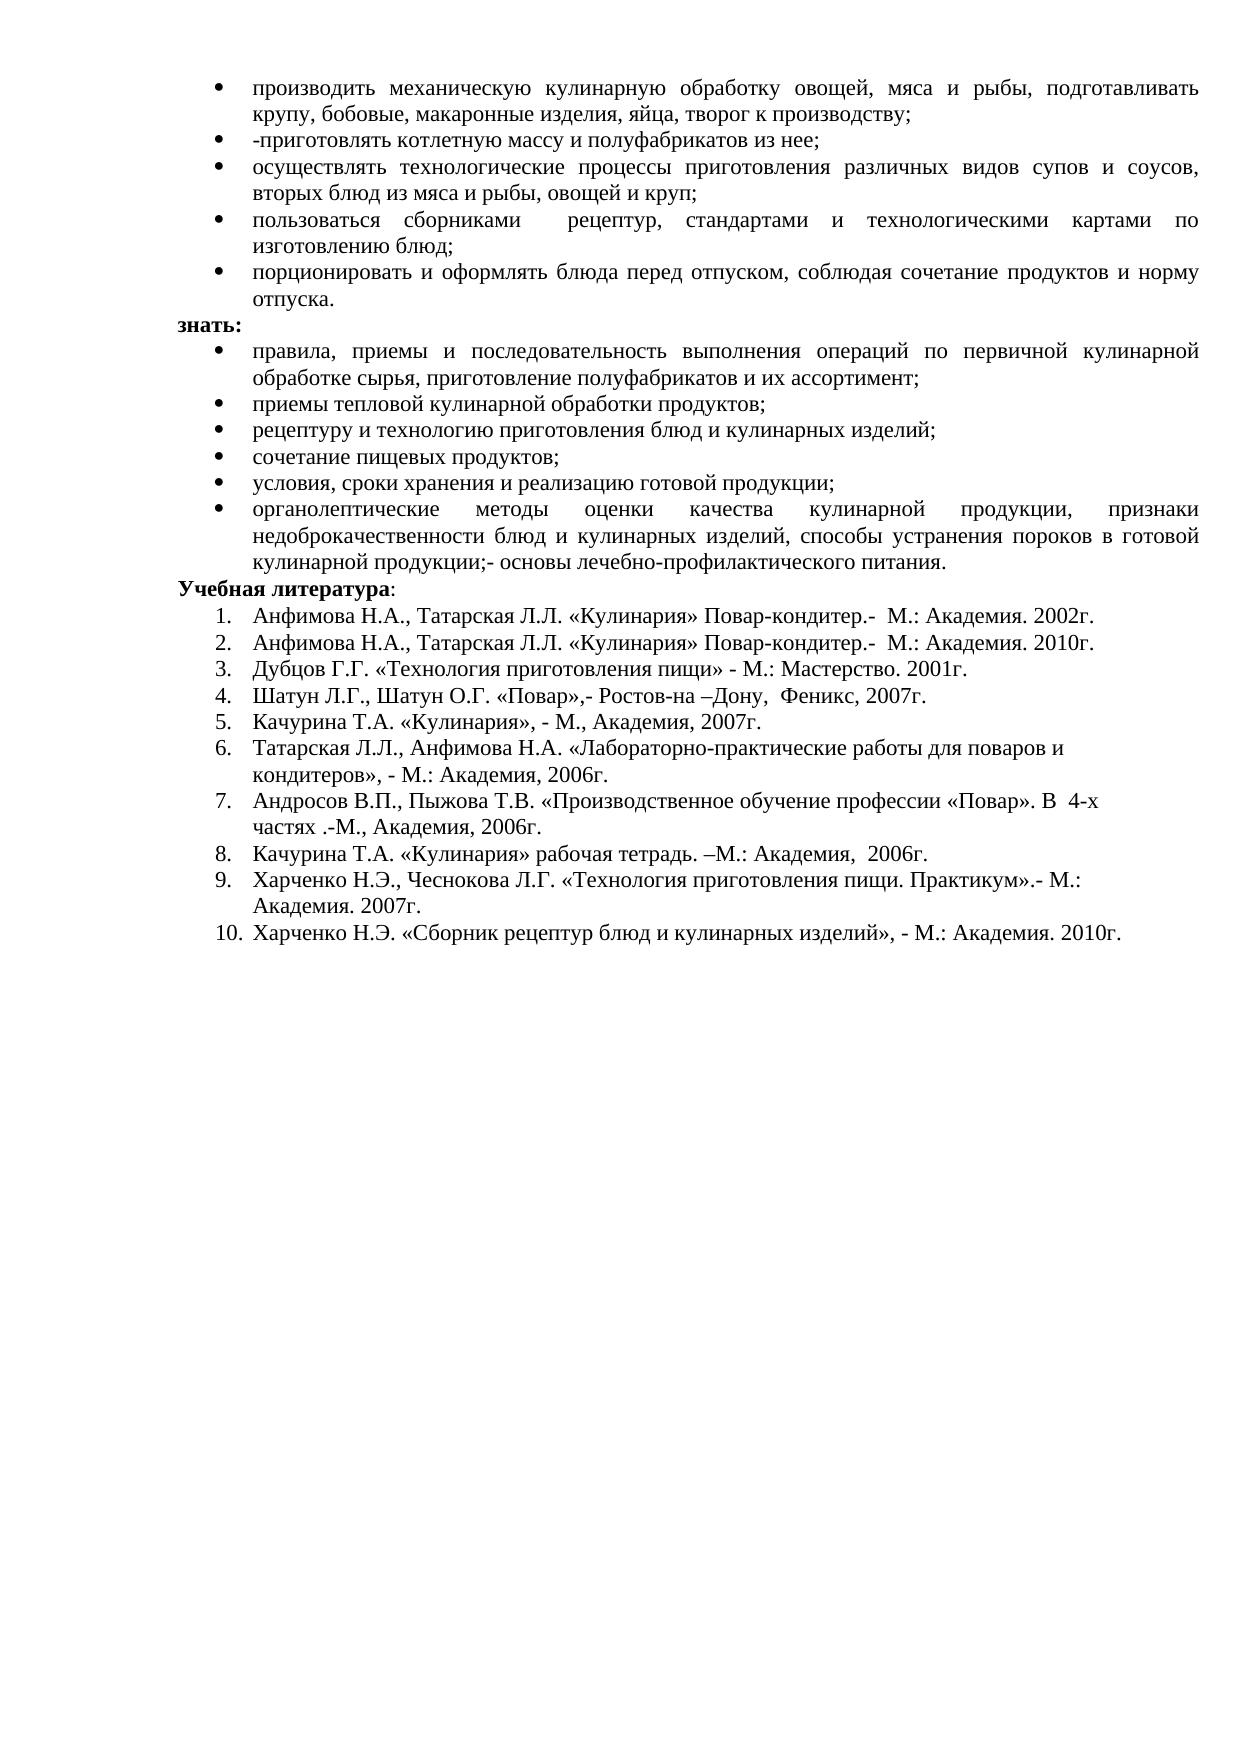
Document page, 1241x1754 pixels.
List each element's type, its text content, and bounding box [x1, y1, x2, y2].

list органолептические методы оценки качества кулинарной продукции, признаки недоброкачественности блюд и кулинарных изделий, способы устранения пороков в готовой кулинарной продукции;- основы лечебно-профилактического питания. [215, 496, 1201, 574]
list приемы тепловой кулинарной обработки продуктов; [215, 390, 1201, 416]
text Учебная литература: [177, 574, 1181, 603]
list пользоваться сборниками рецептур, стандартами и технологическими картами по изготовлению блюд; [215, 206, 1201, 258]
list рецептуру и технологию приготовления блюд и кулинарных изделий; [215, 416, 1201, 443]
list Качурина Т.А. «Кулинария», - М., Академия, 2007г. [215, 708, 1181, 734]
list Анфимова Н.А., Татарская Л.Л. «Кулинария» Повар-кондитер.- М.: Академия. 2010г. [215, 629, 1181, 655]
list осуществлять технологические процессы приготовления различных видов супов и соусов, вторых блюд из мяса и рыбы, овощей и круп; [215, 153, 1201, 206]
list производить механическую кулинарную обработку овощей, мяса и рыбы, подготавливать крупу, бобовые, макаронные изделия, яйца, творог к производству; [215, 74, 1201, 127]
list -приготовлять котлетную массу и полуфабрикатов из нее; [215, 127, 1201, 153]
list Качурина Т.А. «Кулинария» рабочая тетрадь. –М.: Академия, 2006г. [215, 840, 1181, 866]
text знать: [177, 311, 1201, 337]
list Анфимова Н.А., Татарская Л.Л. «Кулинария» Повар-кондитер.- М.: Академия. 2002г. [215, 603, 1181, 629]
list Дубцов Г.Г. «Технология приготовления пищи» - М.: Мастерство. 2001г. [215, 655, 1181, 682]
list порционировать и оформлять блюда перед отпуском, соблюдая сочетание продуктов и норму отпуска. [215, 258, 1201, 311]
list Харченко Н.Э. «Сборник рецептур блюд и кулинарных изделий», - М.: Академия. 2010г. [215, 919, 1181, 945]
list Андросов В.П., Пыжова Т.В. «Производственное обучение профессии «Повар». В 4-х частях .-М., Академия, 2006г. [215, 787, 1181, 840]
list Шатун Л.Г., Шатун О.Г. «Повар»,- Ростов-на –Дону, Феникс, 2007г. [215, 682, 1181, 708]
list Татарская Л.Л., Анфимова Н.А. «Лабораторно-практические работы для поваров и кондитеров», - М.: Академия, 2006г. [215, 734, 1181, 787]
list Харченко Н.Э., Чеснокова Л.Г. «Технология приготовления пищи. Практикум».- М.: Академия. 2007г. [215, 866, 1181, 919]
list сочетание пищевых продуктов; [215, 443, 1201, 469]
list правила, приемы и последовательность выполнения операций по первичной кулинарной обработке сырья, приготовление полуфабрикатов и их ассортимент; [215, 337, 1201, 390]
list условия, сроки хранения и реализацию готовой продукции; [215, 469, 1201, 496]
